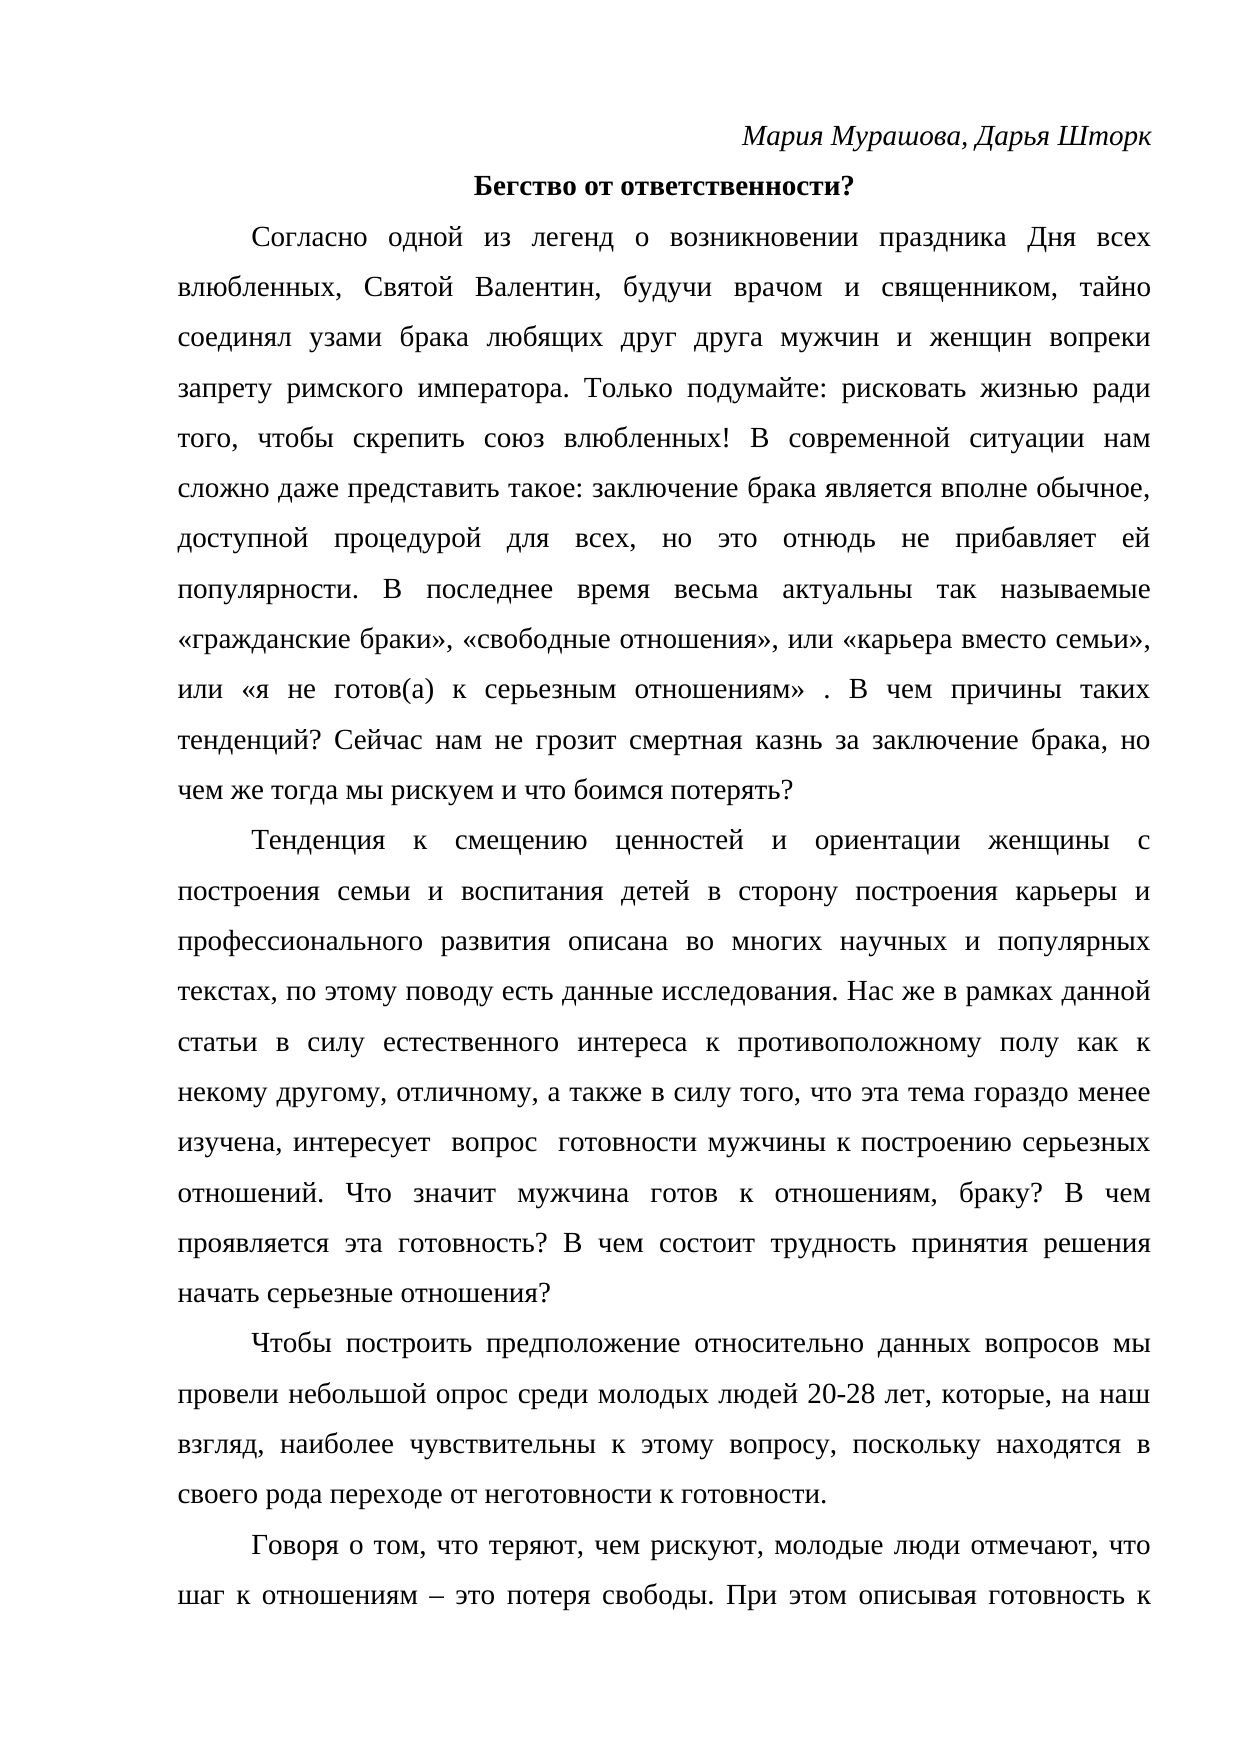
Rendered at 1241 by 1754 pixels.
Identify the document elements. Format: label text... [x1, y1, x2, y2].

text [177, 1527, 1152, 1611]
text Мария Мурашова, Дарья Шторк [177, 118, 1152, 152]
text Чтобы построить предположение относительно данных вопросов мы провели небольшой опрос среди молодых людей 20-28 лет, которые, на наш взгляд, наиболее чувствительны к этому вопросу, поскольку находятся в своего рода переходе от неготовности к готовности. [177, 1326, 1152, 1510]
text Бегство от ответственности? [177, 168, 1152, 202]
text Тенденция к смещению ценностей и ориентации женщины с построения семьи и воспитания детей в сторону построения карьеры и профессионального развития описана во многих научных и популярных текстах, по этому поводу есть данные исследования. Нас же в рамках данной статьи в силу естественного интереса к противоположному полу как к некому другому, отличному, а также в силу того, что эта тема гораздо менее изучена, интересует вопрос готовности мужчины к построению серьезных отношений. Что значит мужчина готов к отношениям, браку? В чем проявляется эта готовность? В чем состоит трудность принятия решения начать серьезные отношения? [177, 822, 1152, 1309]
text Согласно одной из легенд о возникновении праздника Дня всех влюбленных, Святой Валентин, будучи врачом и священником, тайно соединял узами брака любящих друг друга мужчин и женщин вопреки запрету римского императора. Только подумайте: рисковать жизнью ради того, чтобы скрепить союз влюбленных! В современной ситуации нам сложно даже представить такое: заключение брака является вполне обычное, доступной процедурой для всех, но это отнюдь не прибавляет ей популярности. В последнее время весьма актуальны так называемые «гражданские браки», «свободные отношения», или «карьера вместо семьи», или «я не готов(а) к серьезным отношениям» . В чем причины таких тенденций? Сейчас нам не грозит смертная казнь за заключение брака, но чем же тогда мы рискуем и что боимся потерять? [177, 219, 1152, 806]
